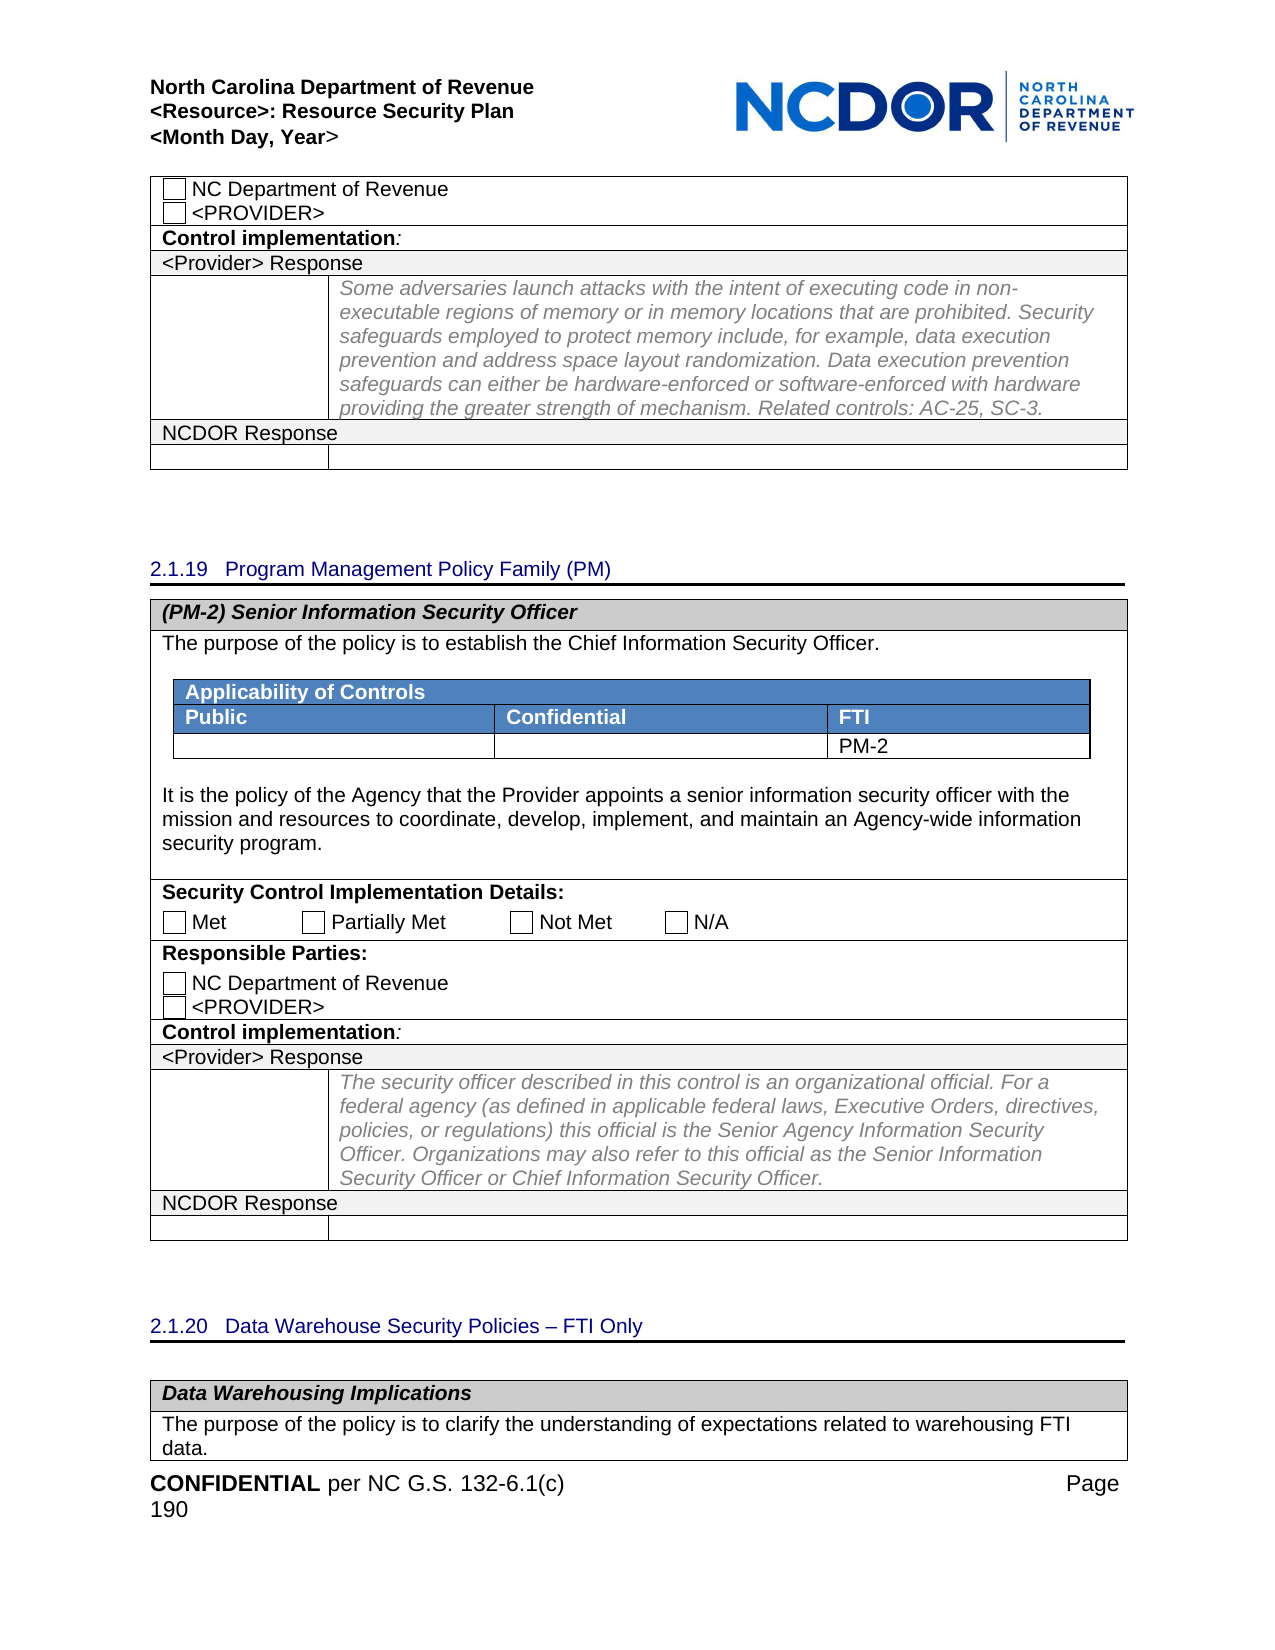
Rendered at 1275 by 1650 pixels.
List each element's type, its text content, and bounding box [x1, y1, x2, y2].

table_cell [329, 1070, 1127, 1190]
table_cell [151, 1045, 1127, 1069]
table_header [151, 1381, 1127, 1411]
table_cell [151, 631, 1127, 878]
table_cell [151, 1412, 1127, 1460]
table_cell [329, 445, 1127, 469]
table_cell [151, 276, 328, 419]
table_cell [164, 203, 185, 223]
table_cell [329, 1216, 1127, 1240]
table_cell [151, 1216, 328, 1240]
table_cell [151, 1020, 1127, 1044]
subtitle Data Warehouse Security Policies – FTI Only [150, 1314, 1125, 1340]
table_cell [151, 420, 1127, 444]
subtitle Program Management Policy Family (PM) [150, 557, 1125, 583]
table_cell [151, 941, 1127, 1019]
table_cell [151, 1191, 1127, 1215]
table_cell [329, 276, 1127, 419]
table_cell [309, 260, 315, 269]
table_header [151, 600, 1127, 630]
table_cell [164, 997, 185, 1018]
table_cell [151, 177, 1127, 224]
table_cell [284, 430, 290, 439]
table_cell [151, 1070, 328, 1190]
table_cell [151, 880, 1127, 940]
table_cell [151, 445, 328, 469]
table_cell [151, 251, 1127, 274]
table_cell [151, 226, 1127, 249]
